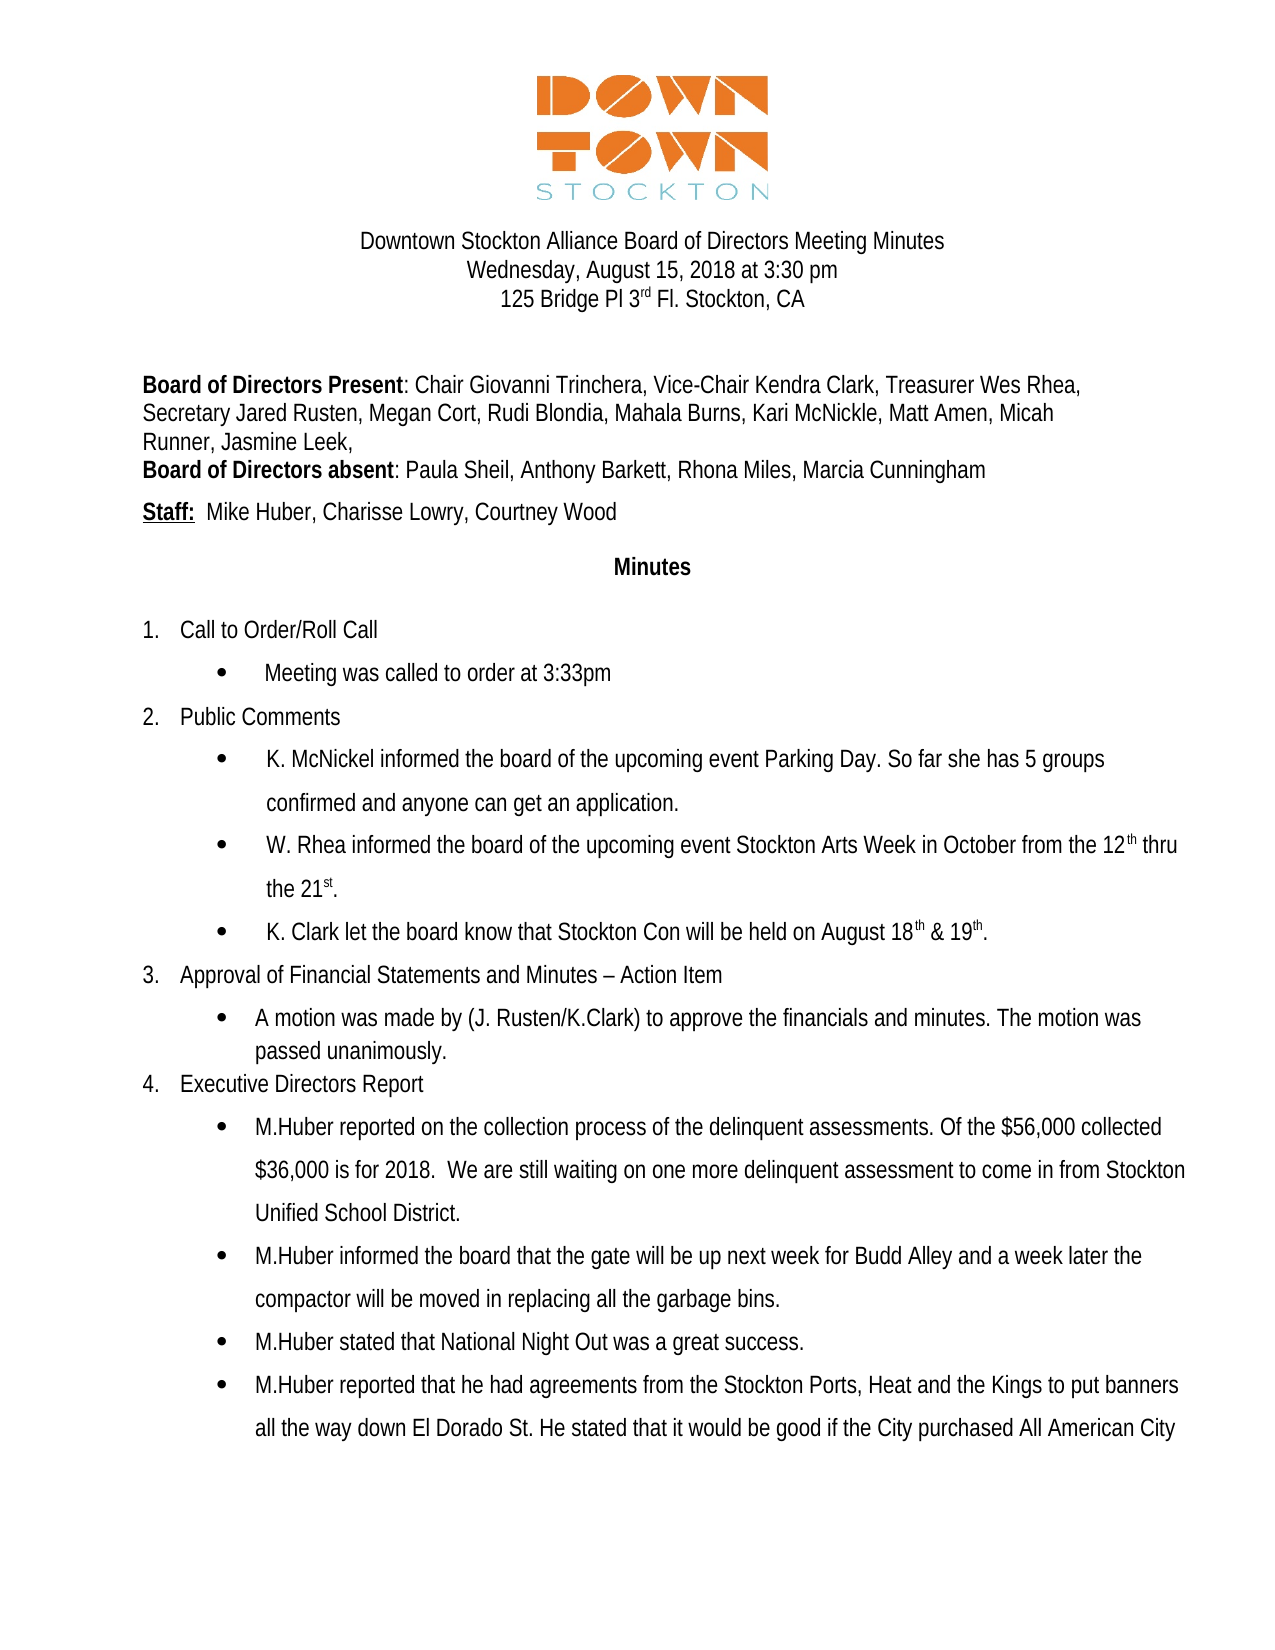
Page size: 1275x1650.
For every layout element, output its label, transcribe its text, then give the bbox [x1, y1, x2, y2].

picture [537, 75, 769, 200]
text Downtown Stockton Alliance Board of Directors Meeting Minutes [105, 226, 1200, 255]
list K. Clark let the board know that Stockton Con will be held on August 18th & 19th. [217, 917, 1200, 945]
list Call to Order/Roll Call [142, 615, 1200, 644]
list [217, 1370, 1200, 1442]
list M.Huber stated that National Night Out was a great success. [217, 1327, 1200, 1356]
list M.Huber reported on the collection process of the delinquent assessments. Of the $56,000 collected $36,000 is for 2018. We are still waiting on one more delinquent assessment to come in from Stockton Unified School District. [217, 1112, 1200, 1226]
list A motion was made by (J. Rusten/K.Clark) to approve the financials and minutes. The motion was passed unanimously. [217, 1003, 1200, 1064]
list Approval of Financial Statements and Minutes – Action Item [142, 960, 1200, 988]
list Meeting was called to order at 3:33pm [217, 658, 1200, 687]
text Wednesday, August 15, 2018 at 3:30 pm [105, 255, 1200, 284]
list Public Comments [142, 702, 1200, 730]
list W. Rhea informed the board of the upcoming event Stockton Arts Week in October from the 12th thru the 21st. [217, 831, 1200, 902]
list Executive Directors Report [142, 1069, 1200, 1097]
text 125 Bridge Pl 3rd Fl. Stockton, CA [105, 284, 1200, 312]
text Staff: Mike Huber, Charisse Lowry, Courtney Wood [142, 497, 1087, 525]
text Board of Directors absent: Paula Sheil, Anthony Barkett, Rhona Miles, Marcia Cunningham [142, 456, 1087, 484]
text Minutes [105, 552, 1200, 580]
list K. McNickel informed the board of the upcoming event Parking Day. So far she has 5 groups confirmed and anyone can get an application. [217, 744, 1200, 816]
text Board of Directors Present: Chair Giovanni Trinchera, Vice-Chair Kendra Clark, Treasurer Wes Rhea, Secretary Jared Rusten, Megan Cort, Rudi Blondia, Mahala Burns, Kari McNickle, Matt Amen, Micah Runner, Jasmine Leek, [142, 369, 1087, 456]
list M.Huber informed the board that the gate will be up next week for Budd Alley and a week later the compactor will be moved in replacing all the garbage bins. [217, 1241, 1200, 1312]
